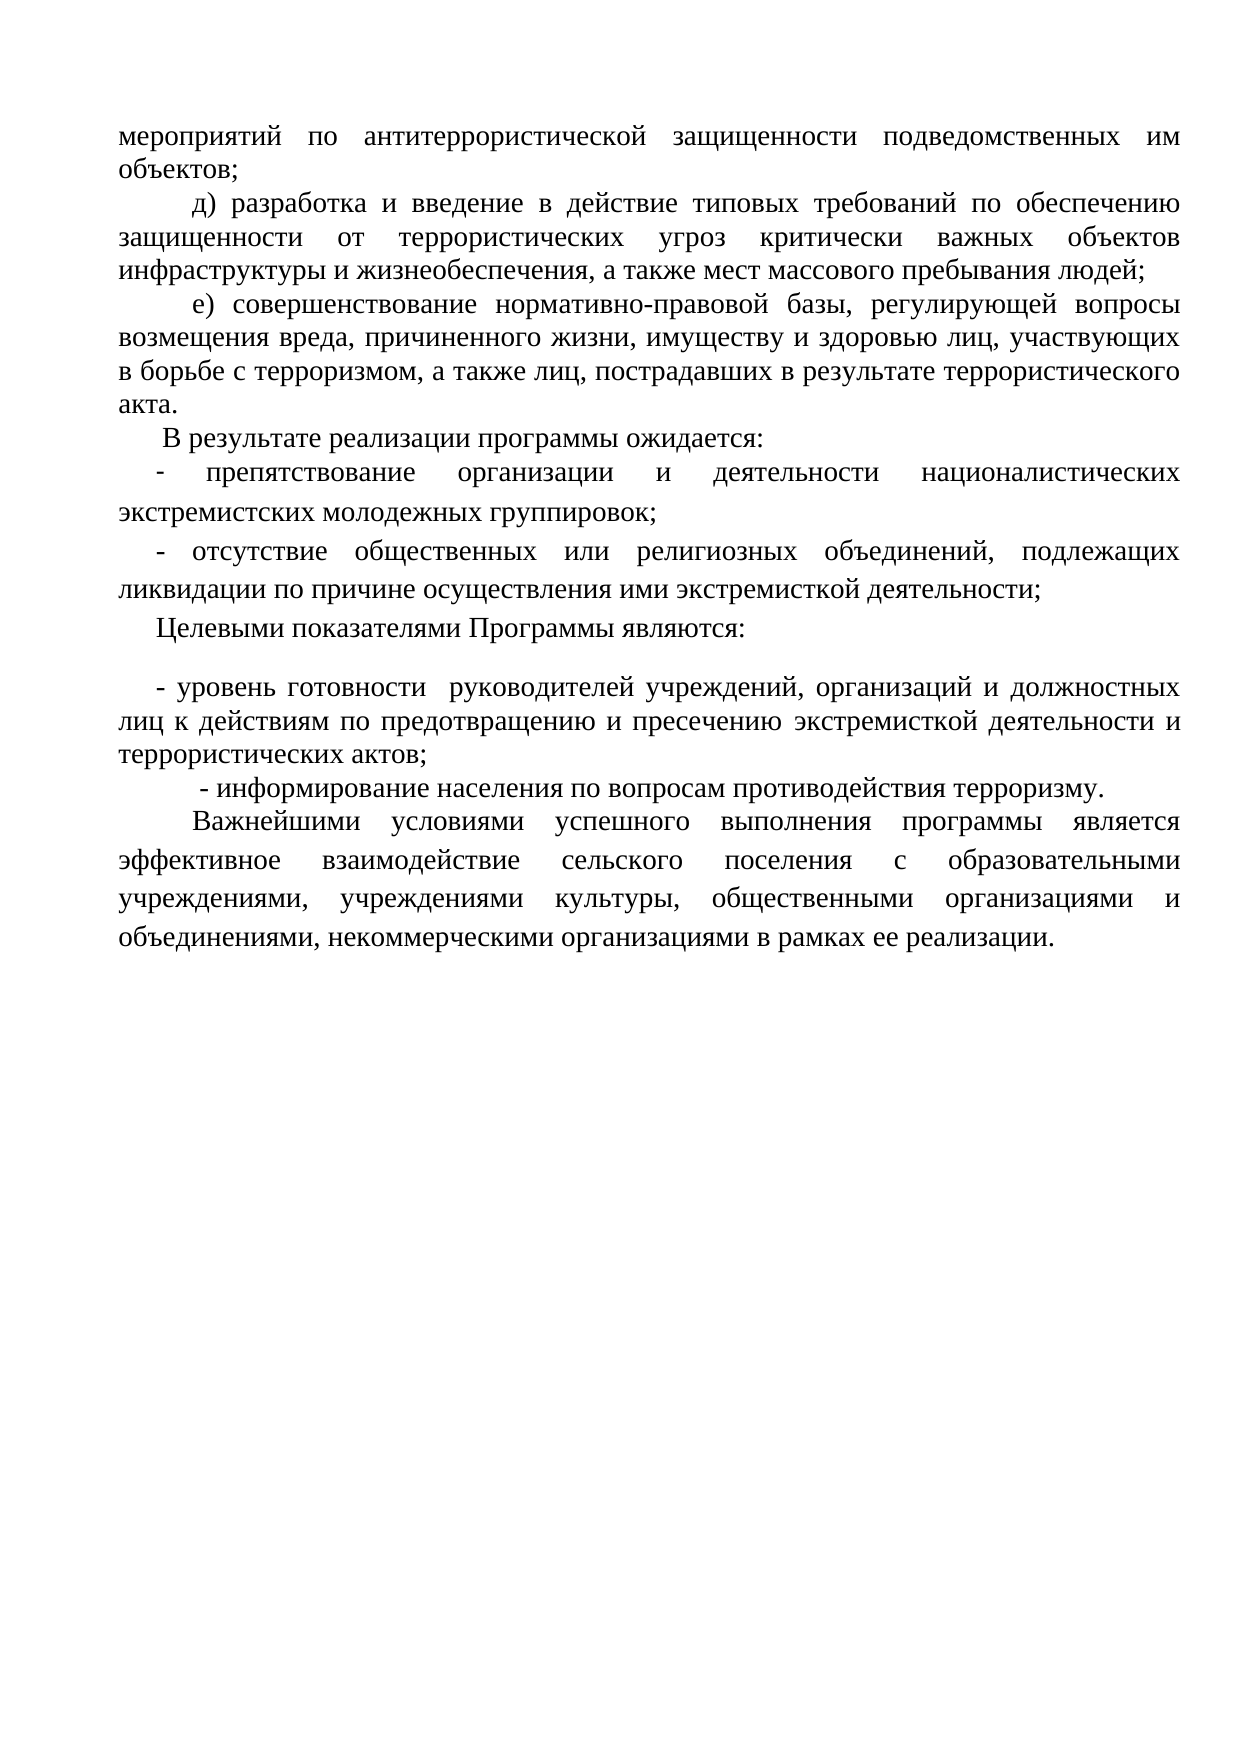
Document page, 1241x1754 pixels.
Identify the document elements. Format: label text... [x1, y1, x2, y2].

list Важнейшими условиями успешного выполнения программы является эффективное взаимодействие сельского поселения с образовательными учреждениями, учреждениями культуры, общественными организациями и объединениями, некоммерческими организациями в рамках ее реализации. [118, 803, 1181, 952]
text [118, 118, 1181, 185]
list Целевыми показателями Программы являются: [156, 610, 1181, 643]
text В результате реализации программы ожидается: [118, 420, 1181, 453]
text - уровень готовности руководителей учреждений, организаций и должностных лиц к действиям по предотвращению и пресечению экстремисткой деятельности и террористических актов; [118, 669, 1181, 770]
list - отсутствие общественных или религиозных объединений, подлежащих ликвидации по причине осуществления ими экстремисткой деятельности; [118, 533, 1181, 605]
text - информирование населения по вопросам противодействия терроризму. [118, 770, 1181, 803]
list - препятствование организации и деятельности националистических экстремистских молодежных группировок; [118, 453, 1181, 528]
text д) разработка и введение в действие типовых требований по обеспечению защищенности от террористических угроз критически важных объектов инфраструктуры и жизнеобеспечения, а также мест массового пребывания людей; [118, 185, 1181, 286]
text е) совершенствование нормативно-правовой базы, регулирующей вопросы возмещения вреда, причиненного жизни, имуществу и здоровью лиц, участвующих в борьбе с терроризмом, а также лиц, пострадавших в результате террористического акта. [118, 286, 1181, 420]
